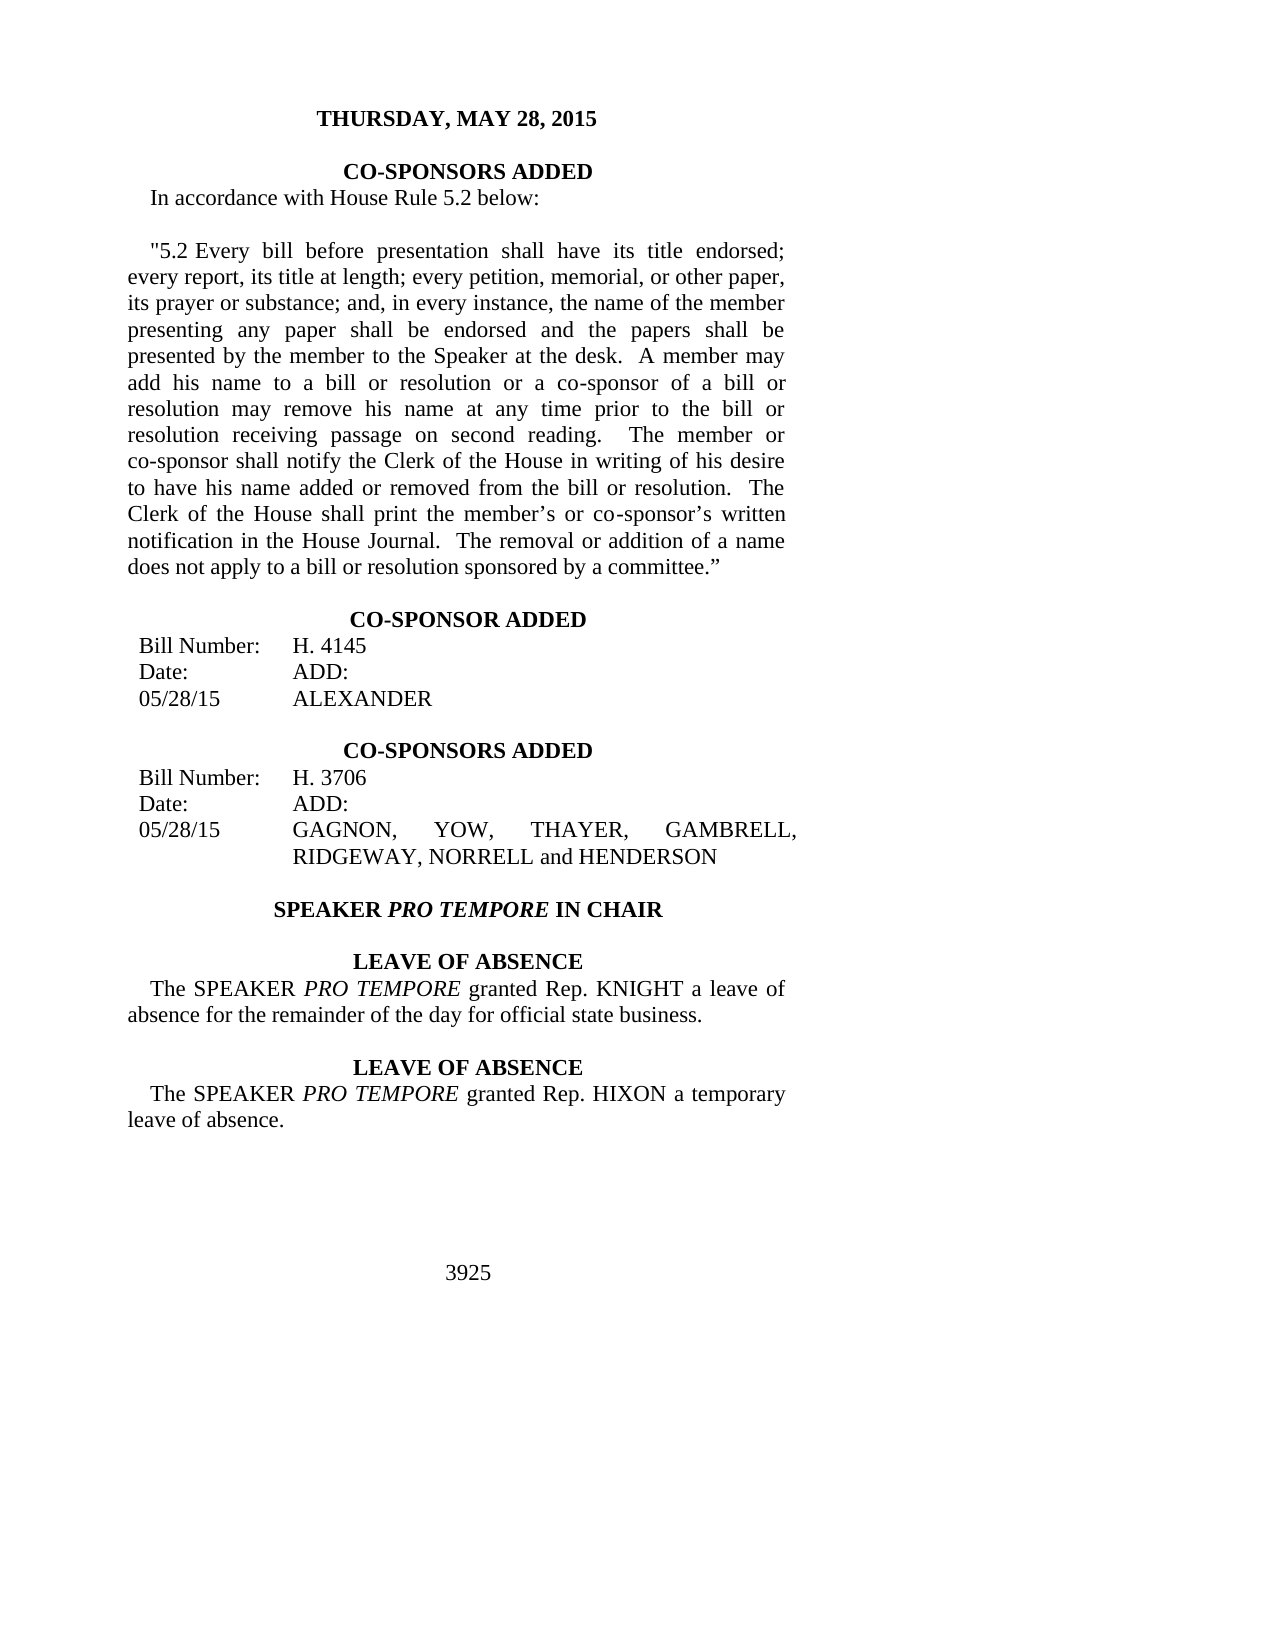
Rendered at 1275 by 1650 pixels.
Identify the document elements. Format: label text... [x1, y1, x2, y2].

table_header Bill Number: [128, 764, 281, 790]
table_cell 05/28/15 [128, 817, 281, 869]
text The SPEAKER PRO TEMPORE granted Rep. HIXON a temporary leave of absence. [127, 1080, 786, 1133]
table_header H. 3706 [281, 764, 808, 790]
text "5.2 Every bill before presentation shall have its title endorsed; every report, its title at length; every petition, memorial, or other paper, its prayer or substance; and, in every instance, the name of the member presenting any paper shall be endorsed and the papers shall be presented by the member to the Speaker at the desk. A member may add his name to a bill or resolution or a co-sponsor of a bill or resolution may remove his name at any time prior to the bill or resolution receiving passage on second reading. The member or co-sponsor shall notify the Clerk of the House in writing of his desire to have his name added or removed from the bill or resolution. The Clerk of the House shall print the member’s or co-sponsor’s written notification in the House Journal. The removal or addition of a name does not apply to a bill or resolution sponsored by a committee.” [127, 237, 786, 579]
table_cell Date: [128, 659, 281, 685]
text CO-SPONSOR ADDED [127, 606, 786, 632]
table_cell ADD: [281, 790, 808, 817]
text The SPEAKER PRO TEMPORE granted Rep. KNIGHT a leave of absence for the remainder of the day for official state business. [127, 975, 786, 1027]
table_header Bill Number: [128, 632, 281, 658]
table_cell ALEXANDER [281, 685, 452, 711]
table_cell GAGNON, YOW, THAYER, GAMBRELL, RIDGEWAY, NORRELL and HENDERSON [281, 817, 808, 869]
table_cell Date: [128, 790, 281, 817]
text LEAVE OF ABSENCE [127, 1054, 786, 1080]
text SPEAKER PRO TEMPORE IN CHAIR [127, 896, 786, 922]
text CO-SPONSORS ADDED [127, 158, 786, 184]
text CO-SPONSORS ADDED [127, 737, 786, 764]
table_cell 05/28/15 [128, 685, 281, 711]
text LEAVE OF ABSENCE [127, 948, 786, 975]
table_cell ADD: [281, 659, 452, 685]
table_header H. 4145 [281, 632, 452, 658]
text In accordance with House Rule 5.2 below: [127, 184, 786, 210]
